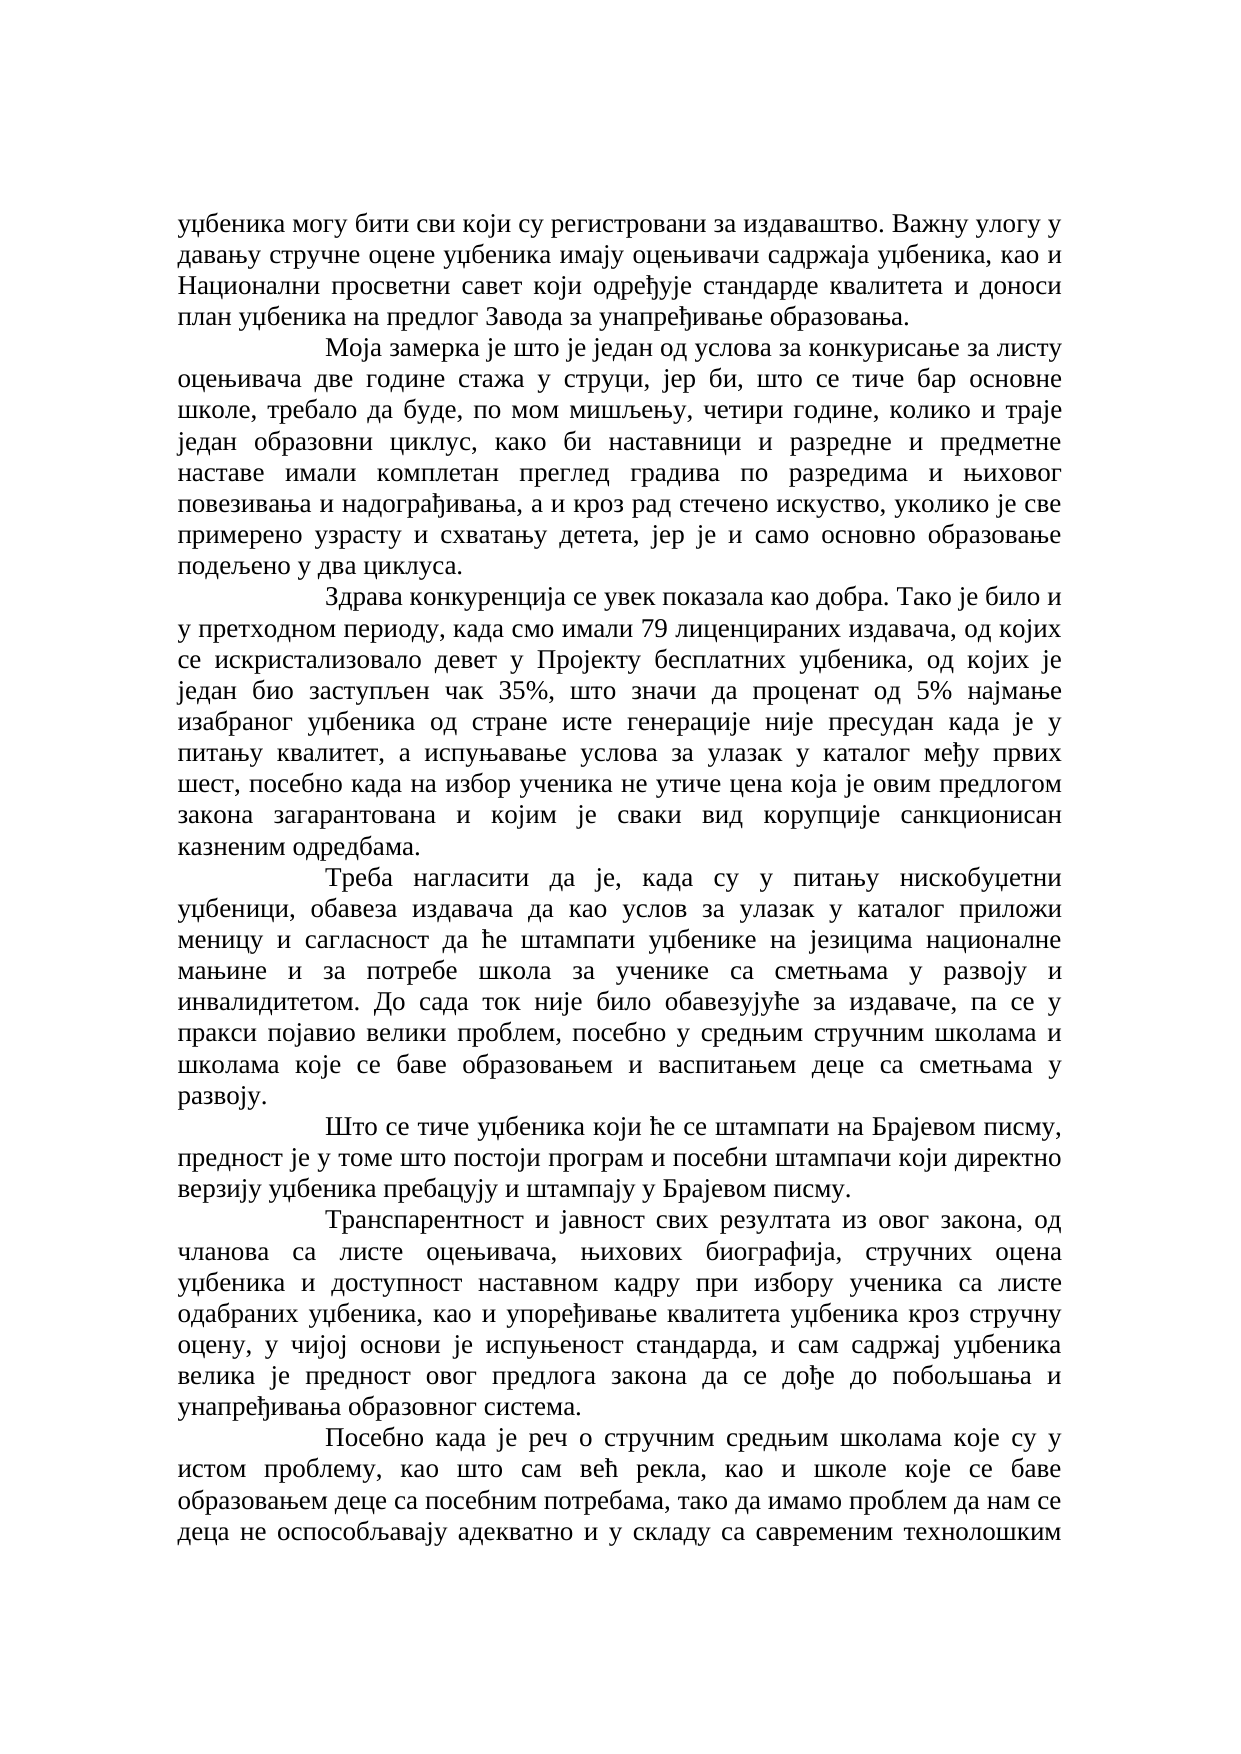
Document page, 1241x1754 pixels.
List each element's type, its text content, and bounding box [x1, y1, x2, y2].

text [177, 207, 1063, 331]
text Моја замерка је што је један од услова за конкурисање за листу оцењивача две године стажа у струци, јер би, што се тиче бар основне школе, требало да буде, по мом мишљењу, четири године, колико и траје један образовни циклус, како би наставници и разредне и предметне наставе имали комплетан преглед градива по разредима и њиховог повезивања и надограђивања, а и кроз рад стечено искуство, уколико је све примерено узрасту и схватању детета, јер је и само основно образовање подељено у два циклуса. [177, 331, 1063, 581]
text Што се тиче уџбеника који ће се штампати на Брајевом писму, предност је у томе што постоји програм и посебни штампачи који директно верзију уџбеника пребацују и штампају у Брајевом писму. [177, 1110, 1063, 1203]
text Транспарентност и јавност свих резултата из овог закона, од чланова са листе оцењивача, њихових биографија, стручних оцена уџбеника и доступност наставном кадру при избору ученика са листе одабраних уџбеника, као и упоређивање квалитета уџбеника кроз стручну оцену, у чијој основи је испуњеност стандарда, и сам садржај уџбеника велика је предност овог предлога закона да се дође до побољшања и унапређивања образовног система. [177, 1203, 1063, 1421]
text Здрава конкуренција се увек показала као добра. Тако је било и у претходном периоду, када смо имали 79 лиценцираних издавача, од којих се искристализовало девет у Пројекту бесплатних уџбеника, од којих је један био заступљен чак 35%, што значи да проценат од 5% најмање изабраног уџбеника од стране исте генерације није пресудан када је у питању квалитет, а испуњавање услова за улазак у каталог међу првих шест, посебно када на избор ученика не утиче цена која је овим предлогом закона загарантована и којим је сваки вид корупције санкционисан казненим одредбама. [177, 581, 1063, 861]
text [177, 1421, 1063, 1546]
text Треба нагласити да је, када су у питању нискобуџетни уџбеници, обавеза издавача да као услов за улазак у каталог приложи меницу и сагласност да ће штампати уџбенике на језицима националне мањине и за потребе школа за ученике са сметњама у развоју и инвалидитетом. До сада ток није било обавезујуће за издаваче, па се у пракси појавио велики проблем, посебно у средњим стручним школама и школама које се баве образовањем и васпитањем деце са сметњама у развоју. [177, 861, 1063, 1110]
